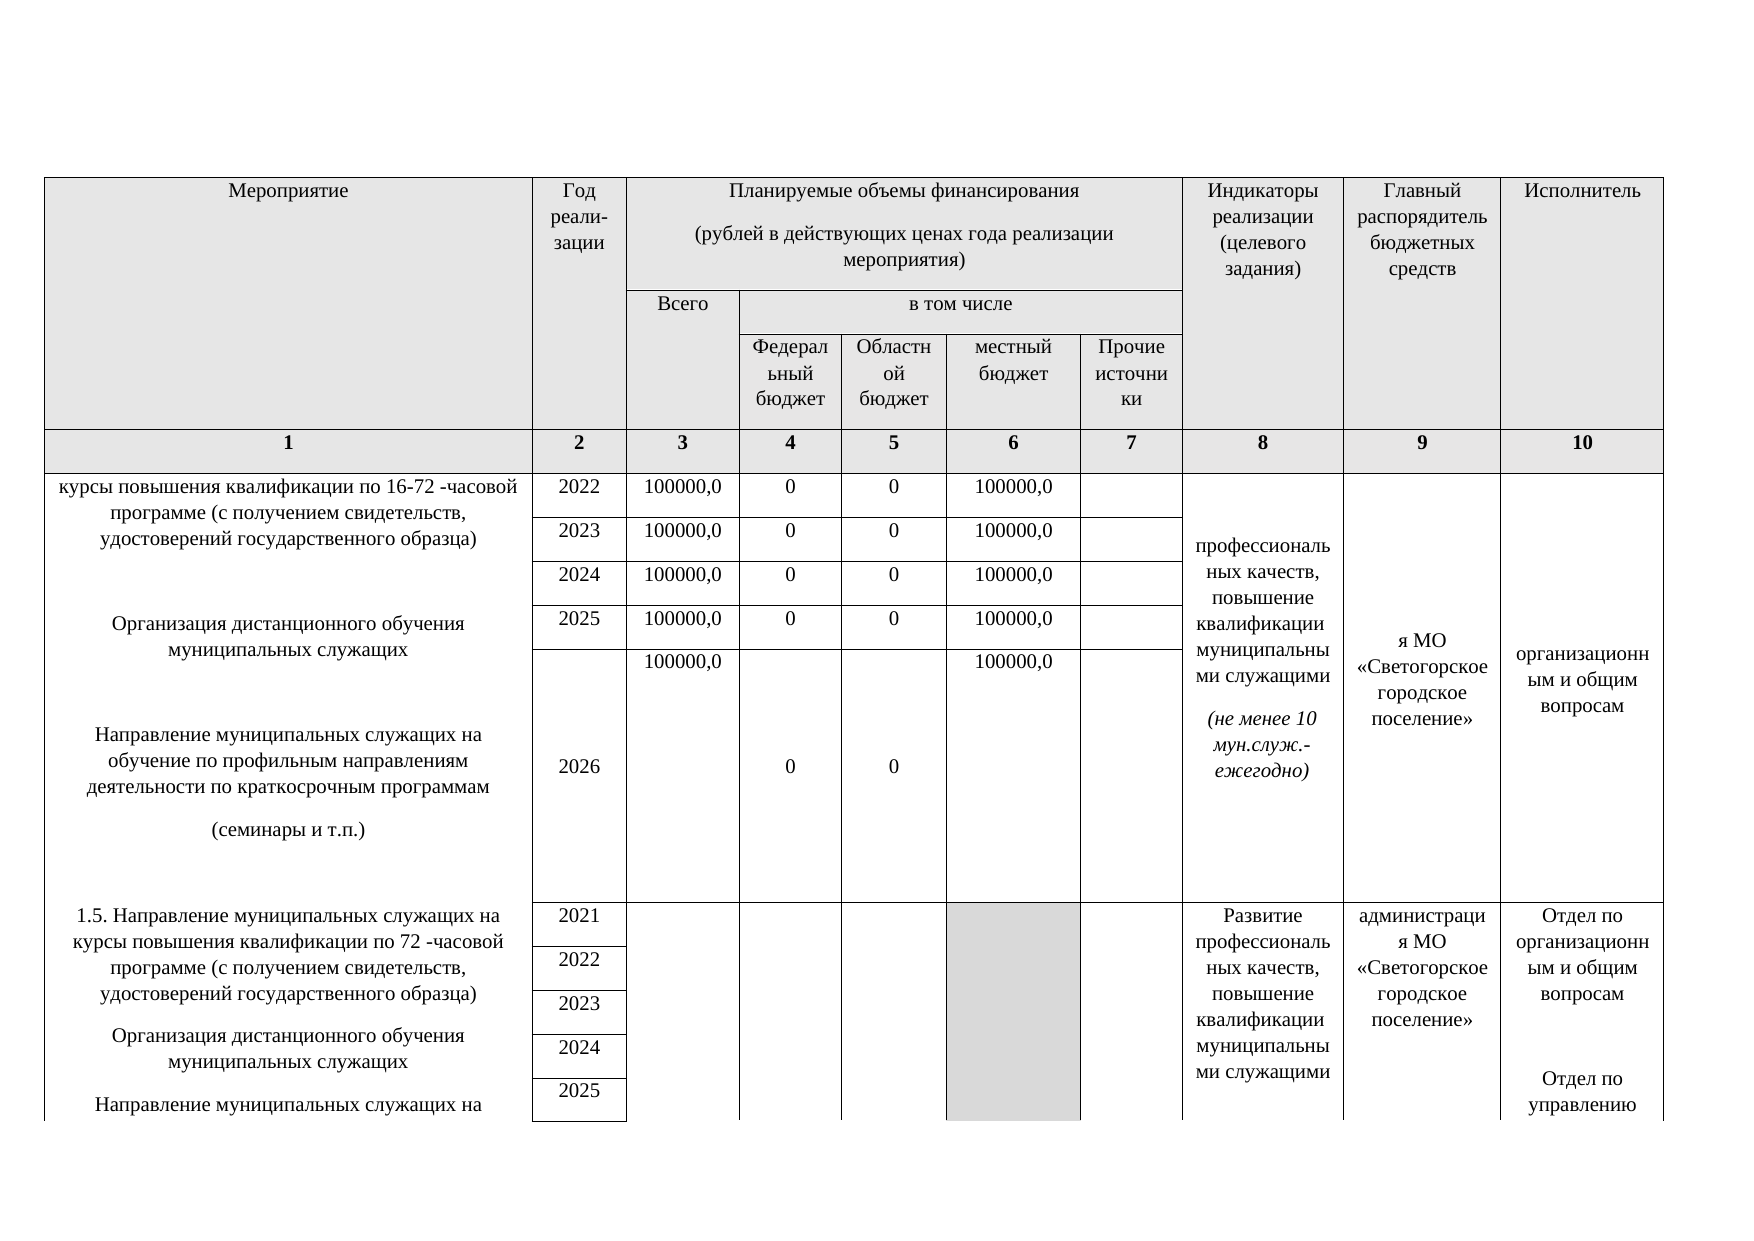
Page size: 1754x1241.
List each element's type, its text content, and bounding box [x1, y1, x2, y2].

table_cell 2023 [533, 991, 626, 1033]
table_cell 0 [740, 474, 841, 517]
table_cell 2024 [533, 1035, 626, 1077]
table_cell 2026 [533, 650, 626, 902]
table_header Индикаторы реализации (целевого задания) [1183, 178, 1343, 429]
table_cell [1081, 650, 1182, 902]
table_header Исполнитель [1501, 178, 1663, 429]
table_header Год реали-зации [533, 178, 626, 429]
table_cell 5 [842, 430, 946, 473]
table_cell 1 [45, 430, 532, 473]
table_cell 6 [947, 430, 1080, 473]
table_cell 0 [842, 650, 946, 902]
table_cell 0 [740, 518, 841, 561]
table_cell Федеральный бюджет [740, 335, 841, 429]
table_cell 100000,0 [627, 518, 739, 561]
table_cell Отдел по организационным и общим вопросам Отдел по управлению имуществом [1501, 903, 1663, 1121]
table_cell 0 [740, 606, 841, 648]
table_cell 4 [740, 430, 841, 473]
table_cell 2022 [533, 947, 626, 990]
table_cell 0 [842, 518, 946, 561]
table_cell 7 [1081, 430, 1182, 473]
table_cell 0 [740, 650, 841, 902]
table_cell [739, 903, 842, 1121]
table_cell 0 [842, 606, 946, 648]
table_cell 3 [627, 430, 739, 473]
table_cell 2025 [533, 1079, 626, 1121]
table_cell Всего [627, 291, 739, 429]
table_cell 2021 [533, 903, 626, 946]
table_cell 1.5. Направление муниципальных служащих на курсы повышения квалификации по 72 -часовой программе (с получением свидетельств, удостоверений государственного образца) Организация дистанционного обучения муниципальных служащих Направление муниципальных служащих на обучение по профильным направлениям деятельности по краткосрочным программам (За счет иных источников: из средств ОУИ, субвенций из областного бюджета, иных МП, др.) [45, 902, 532, 1121]
table_cell 2024 [533, 562, 626, 604]
table_cell [1081, 562, 1182, 604]
table_cell 2025 [533, 606, 626, 648]
table_cell [946, 903, 1081, 1121]
table_cell в том числе [740, 291, 1182, 333]
table_cell [1081, 606, 1182, 648]
table_cell Развитие профессиональных качеств, повышение квалификации муниципальными служащими [1182, 903, 1344, 1121]
table_cell 100000,0 [627, 650, 739, 902]
table_cell 9 [1344, 430, 1500, 473]
table_cell администрация МО «Светогорское городское поселение» [1344, 474, 1500, 902]
table_cell Отдел по организационным и общим вопросам [1501, 474, 1663, 902]
table_cell 10 [1501, 430, 1663, 473]
table_cell 100000,0 [947, 650, 1080, 902]
table_cell [627, 903, 739, 1121]
table_cell администрация МО «Светогорское городское поселение» [1344, 903, 1501, 1121]
table_cell [1081, 518, 1182, 561]
table_cell 0 [842, 562, 946, 604]
table_cell 2022 [533, 474, 626, 517]
table_cell 100000,0 [947, 518, 1080, 561]
table_cell 2 [533, 430, 626, 473]
table_cell местный бюджет [947, 335, 1080, 429]
table_cell 0 [842, 474, 946, 517]
table_cell 100000,0 [627, 562, 739, 604]
table_cell [842, 903, 946, 1121]
table_cell 8 [1183, 430, 1343, 473]
table_cell Областной бюджет [842, 335, 946, 429]
table_cell 100000,0 [947, 606, 1080, 648]
table_cell Прочие источники [1081, 335, 1182, 429]
table_cell 100000,0 [947, 474, 1080, 517]
table_cell 2023 [533, 518, 626, 561]
table_cell 100000,0 [627, 606, 739, 648]
table_cell [1081, 474, 1182, 517]
table_cell Развитие профессиональных качеств, повышение квалификации муниципальными служащими (не менее 10 мун.служ.- ежегодно) [1183, 474, 1343, 902]
table_cell 1.4. Направление муниципальных служащих на курсы повышения квалификации по 16-72 -часовой программе (с получением свидетельств, удостоверений государственного образца) Организация дистанционного обучения муниципальных служащих Направление муниципальных служащих на обучение по профильным направлениям деятельности по краткосрочным программам (семинары и т.п.) [45, 474, 532, 902]
table_cell [1081, 903, 1182, 1121]
table_cell 100000,0 [627, 474, 739, 517]
table_cell 0 [740, 562, 841, 604]
table_header Планируемые объемы финансирования (рублей в действующих ценах года реализации мероприятия) [627, 178, 1182, 289]
table_cell 100000,0 [947, 562, 1080, 604]
table_header Мероприятие [45, 178, 532, 429]
table_header Главный распорядитель бюджетных средств [1344, 178, 1500, 429]
